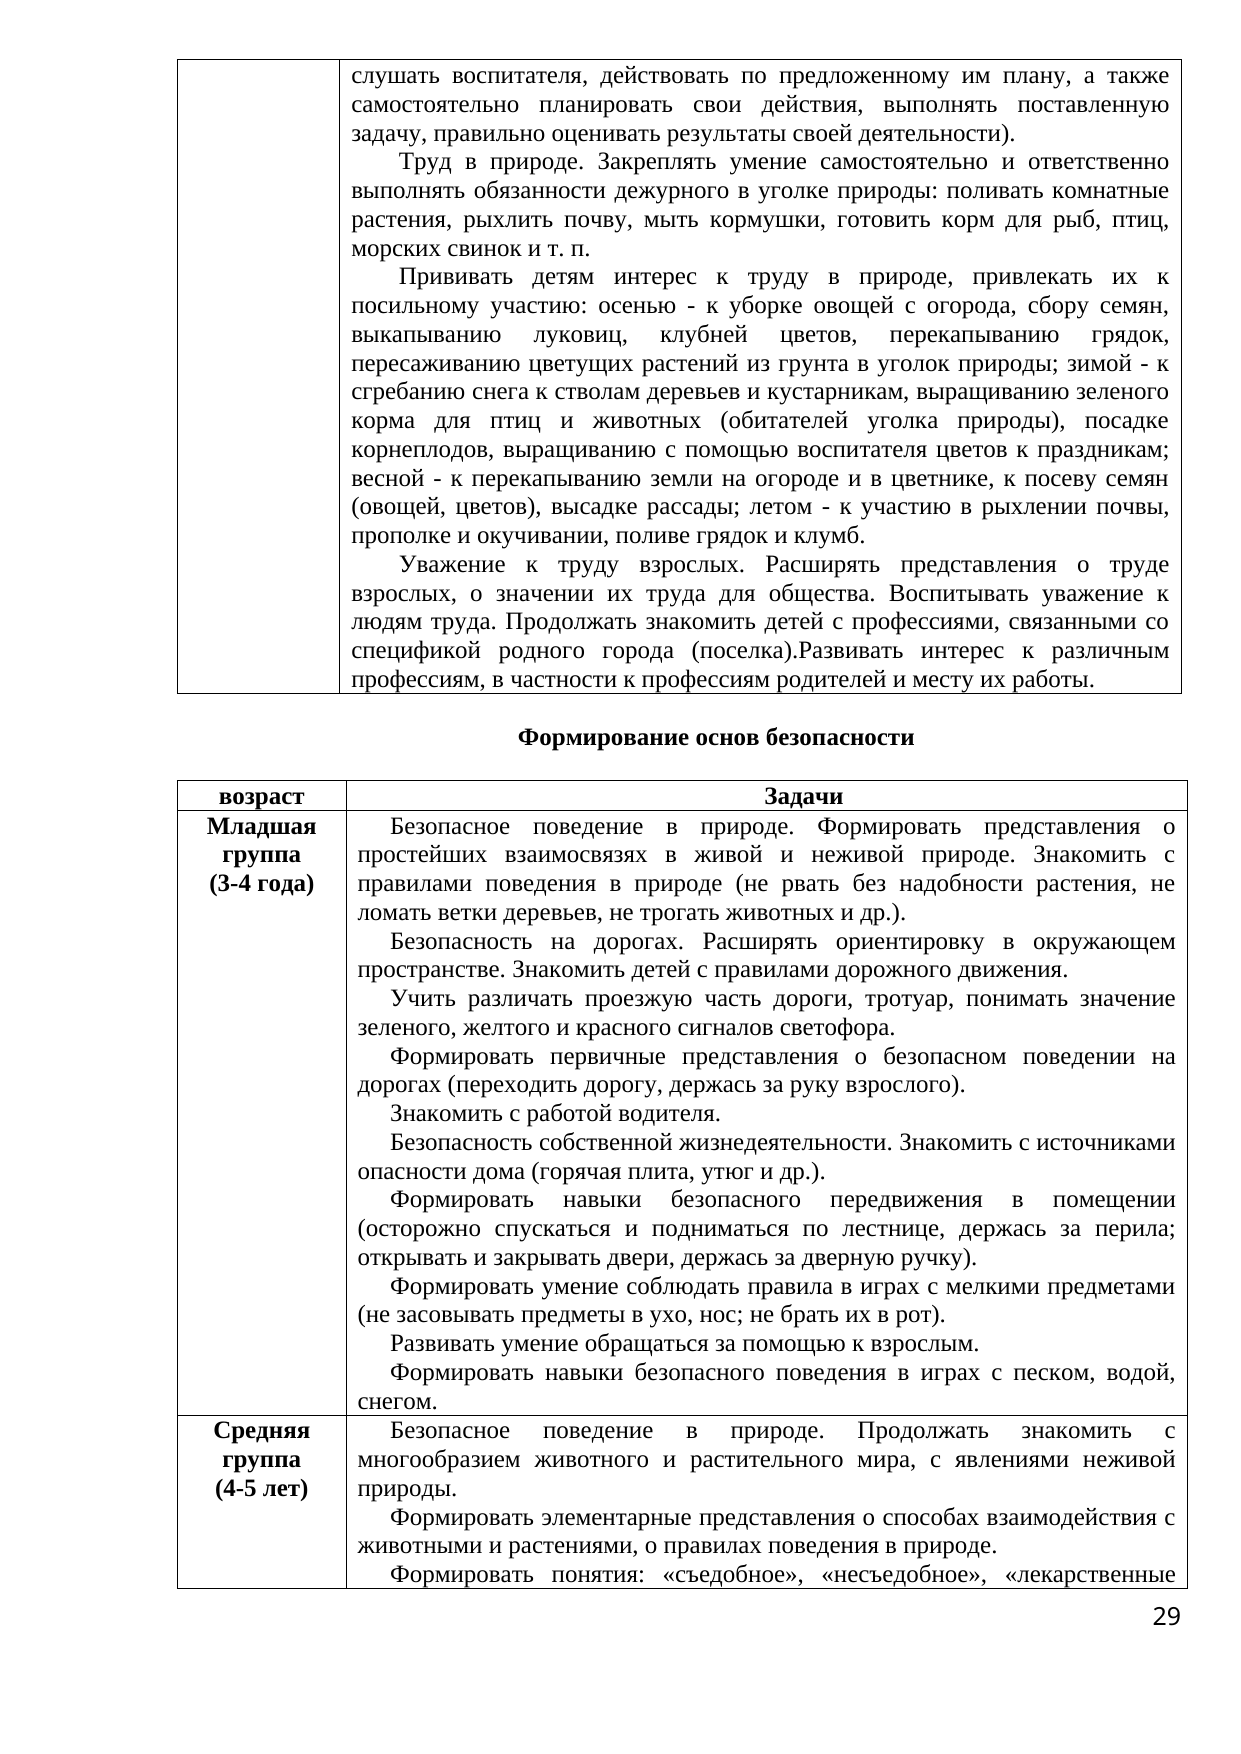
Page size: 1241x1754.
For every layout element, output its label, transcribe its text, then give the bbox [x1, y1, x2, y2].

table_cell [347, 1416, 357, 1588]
table_header возраст [178, 781, 346, 810]
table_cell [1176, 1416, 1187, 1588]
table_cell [340, 60, 1181, 693]
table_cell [178, 1416, 346, 1588]
text Формирование основ безопасности [177, 722, 1181, 751]
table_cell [178, 60, 339, 693]
table_header Задачи [347, 781, 1187, 810]
table_cell Младшая группа (3-4 года) [178, 811, 346, 1414]
table_cell Безопасное поведение в природе. Формировать представления о простейших взаимосвязях в живой и неживой природе. Знакомить с правилами поведения в природе (не рвать без надобности растения, не ломать ветки деревьев, не трогать животных и др.). Безопасность на дорогах. Расширять ориентировку в окружающем пространстве. Знакомить детей с правилами дорожного движения. Учить различать проезжую часть дороги, тротуар, понимать значение зеленого, желтого и красного сигналов светофора. Формировать первичные представления о безопасном поведении на дорогах (переходить дорогу, держась за руку взрослого). Знакомить с работой водителя. Безопасность собственной жизнедеятельности. Знакомить с источниками опасности дома (горячая плита, утюг и др.). Формировать навыки безопасного передвижения в помещении (осторожно спускаться и подниматься по лестнице, держась за перила; открывать и закрывать двери, держась за дверную ручку). Формировать умение соблюдать правила в играх с мелкими предметами (не засовывать предметы в ухо, нос; не брать их в рот). Развивать умение обращаться за помощью к взрослым. Формировать навыки безопасного поведения в играх с песком, водой, снегом. [347, 811, 1187, 1414]
